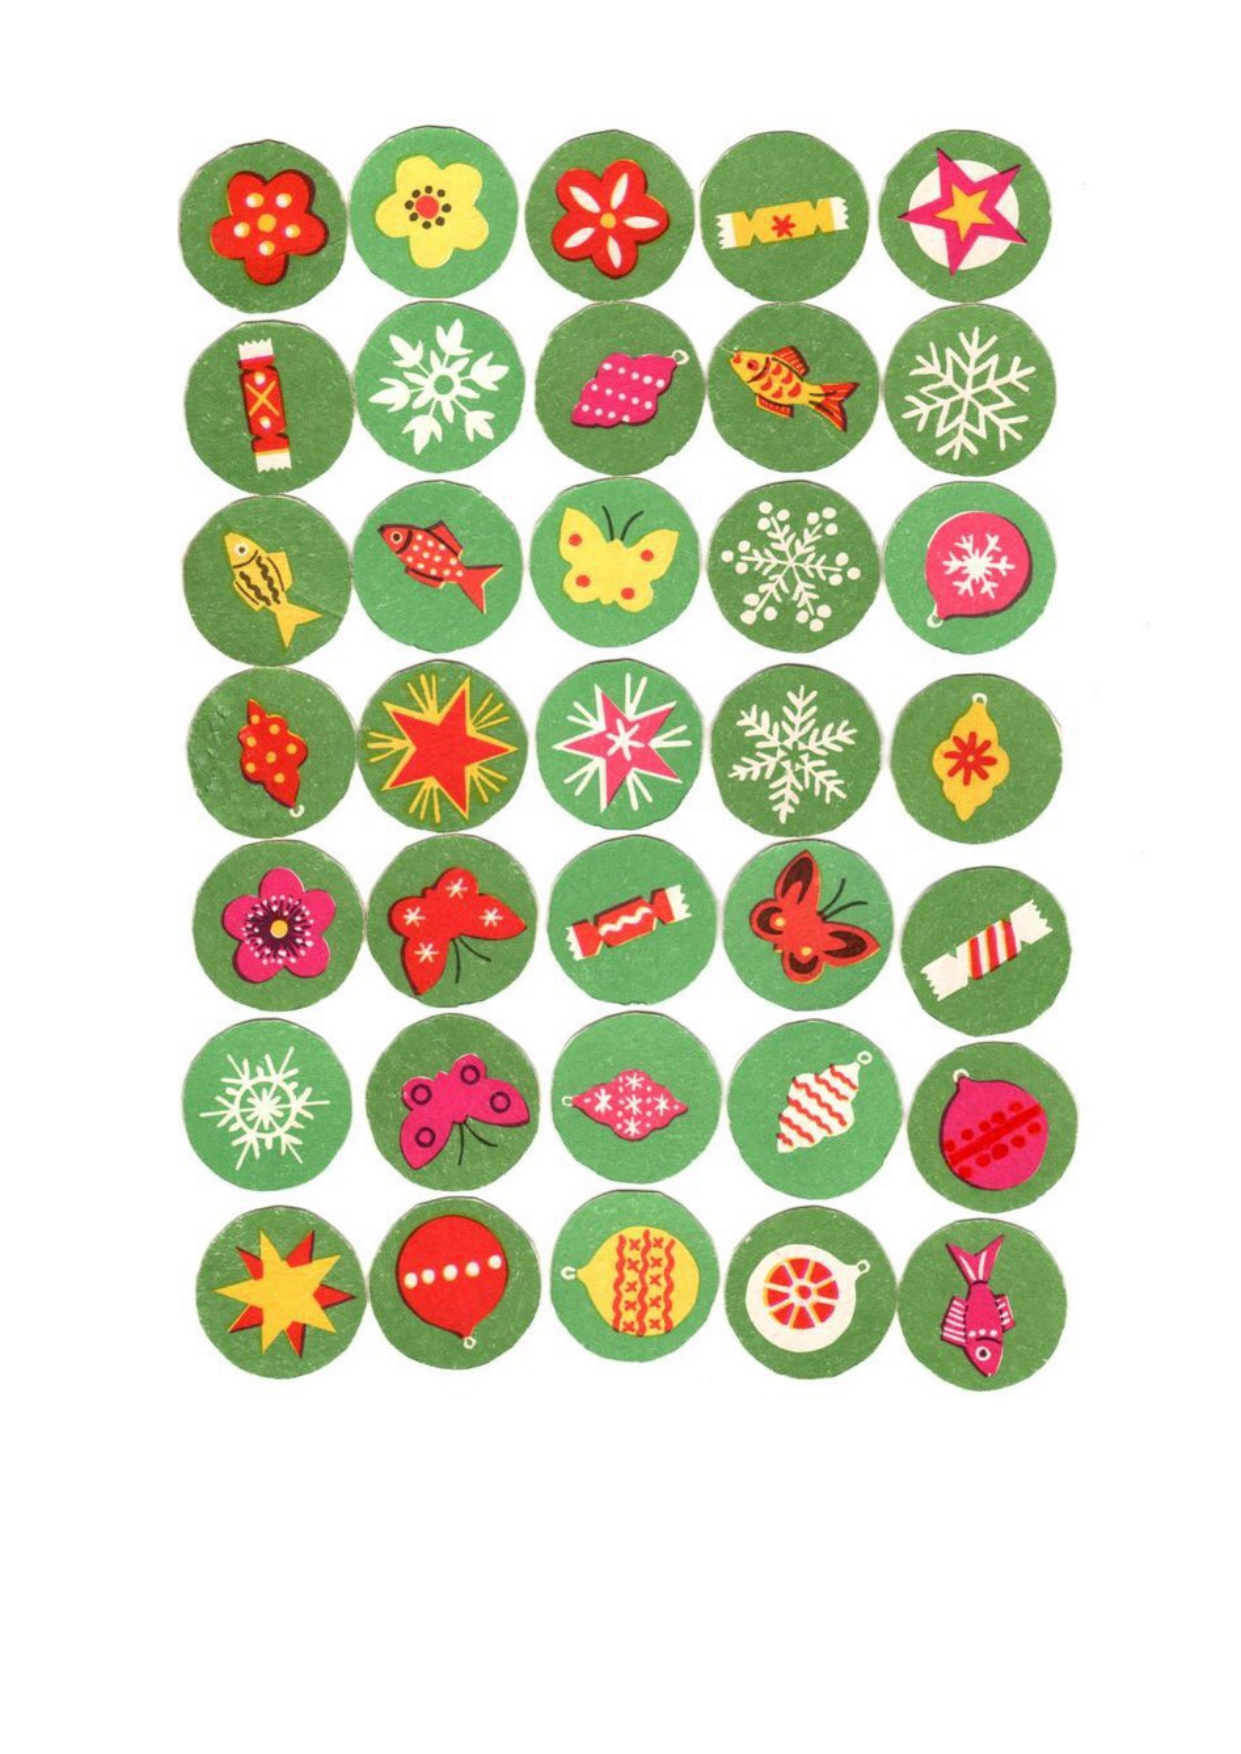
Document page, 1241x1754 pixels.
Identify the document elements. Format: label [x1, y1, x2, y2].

picture [177, 118, 1152, 1460]
